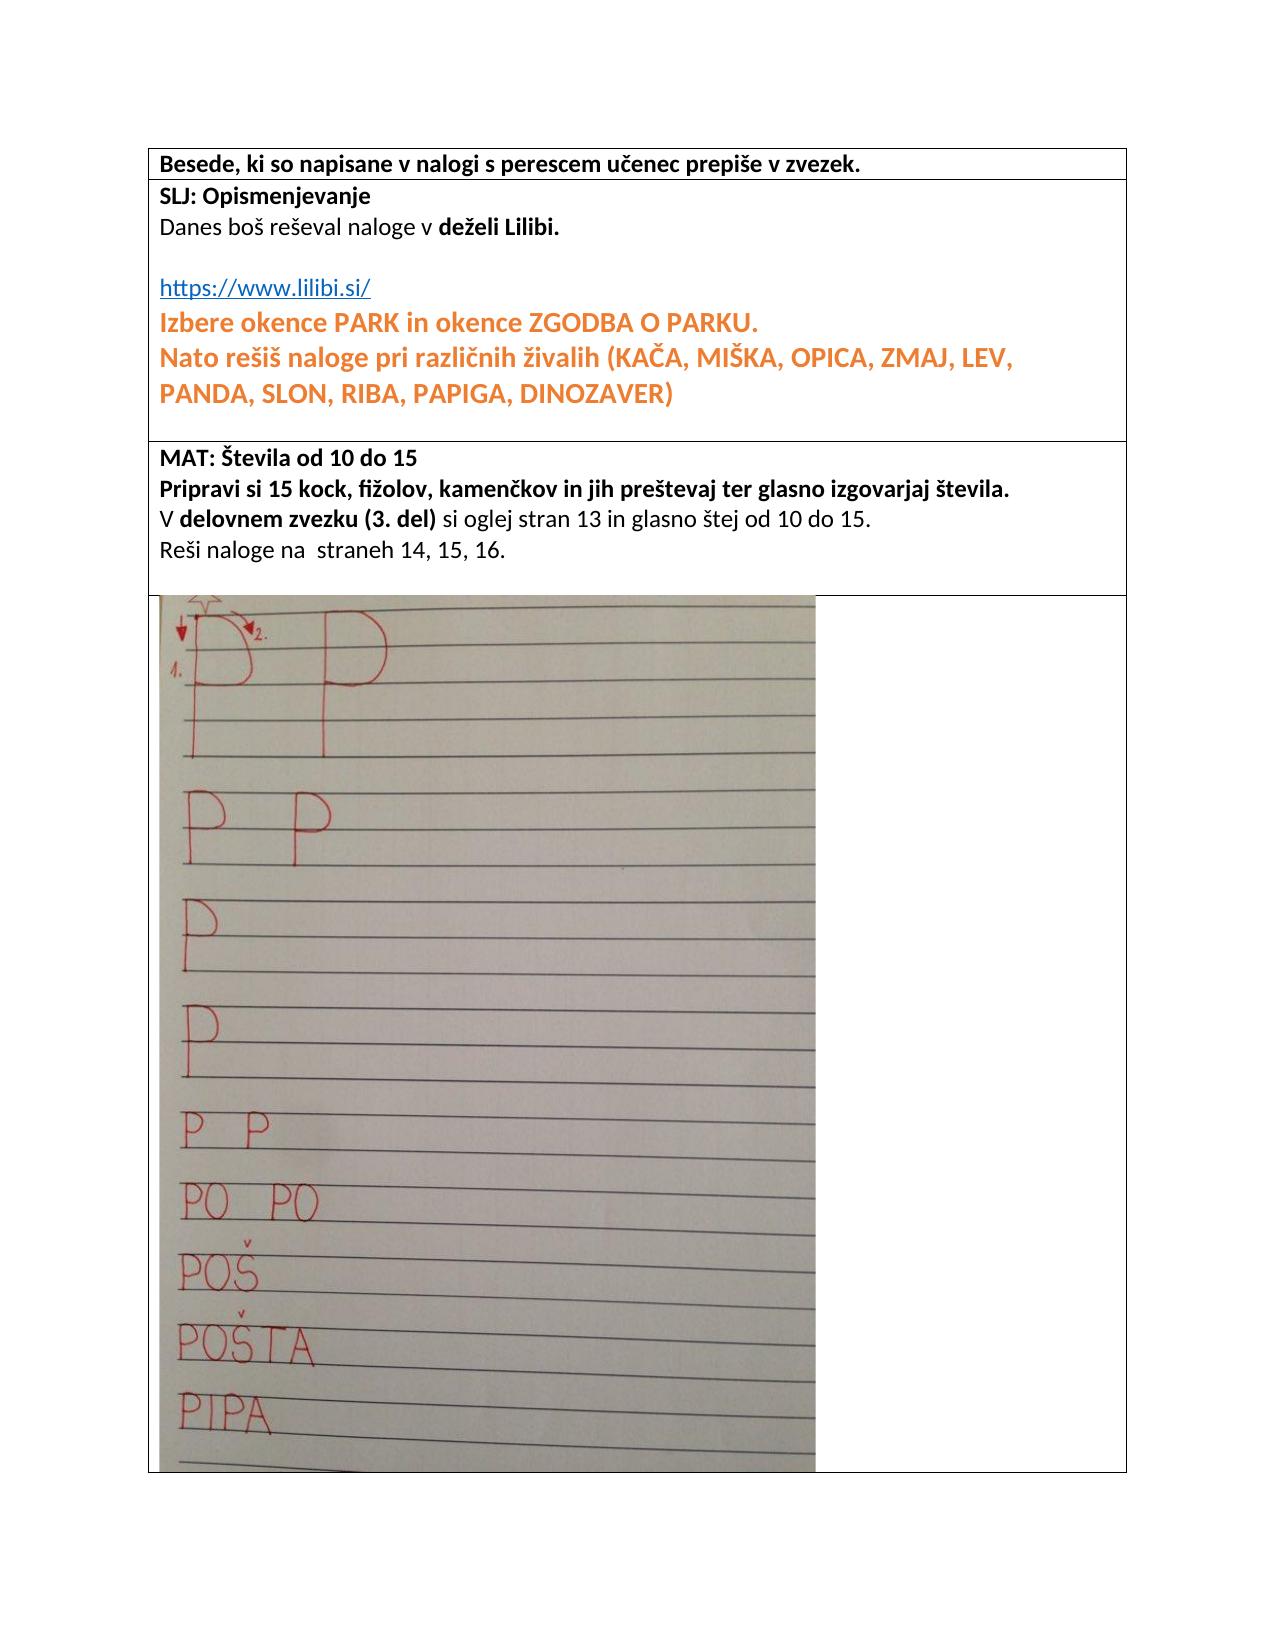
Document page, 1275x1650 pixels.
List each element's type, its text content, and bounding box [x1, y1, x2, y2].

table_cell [149, 149, 1126, 179]
table_cell [149, 596, 159, 1472]
table_cell [816, 596, 1126, 1472]
table_cell MAT: Števila od 10 do 15 Pripravi si 15 kock, fižolov, kamenčkov in jih preštevaj ter glasno izgovarjaj števila. V delovnem zvezku (3. del) si oglej stran 13 in glasno štej od 10 do 15. Reši naloge na straneh 14, 15, 16. [149, 442, 1126, 595]
table_cell SLJ: Opismenjevanje Danes boš reševal naloge v deželi Lilibi. https://www.lilibi.si/ Izbere okence PARK in okence ZGODBA O PARKU. Nato rešiš naloge pri različnih živalih (KAČA, MIŠKA, OPICA, ZMAJ, LEV, PANDA, SLON, RIBA, PAPIGA, DINOZAVER) [149, 180, 1126, 441]
picture [159, 595, 816, 1472]
